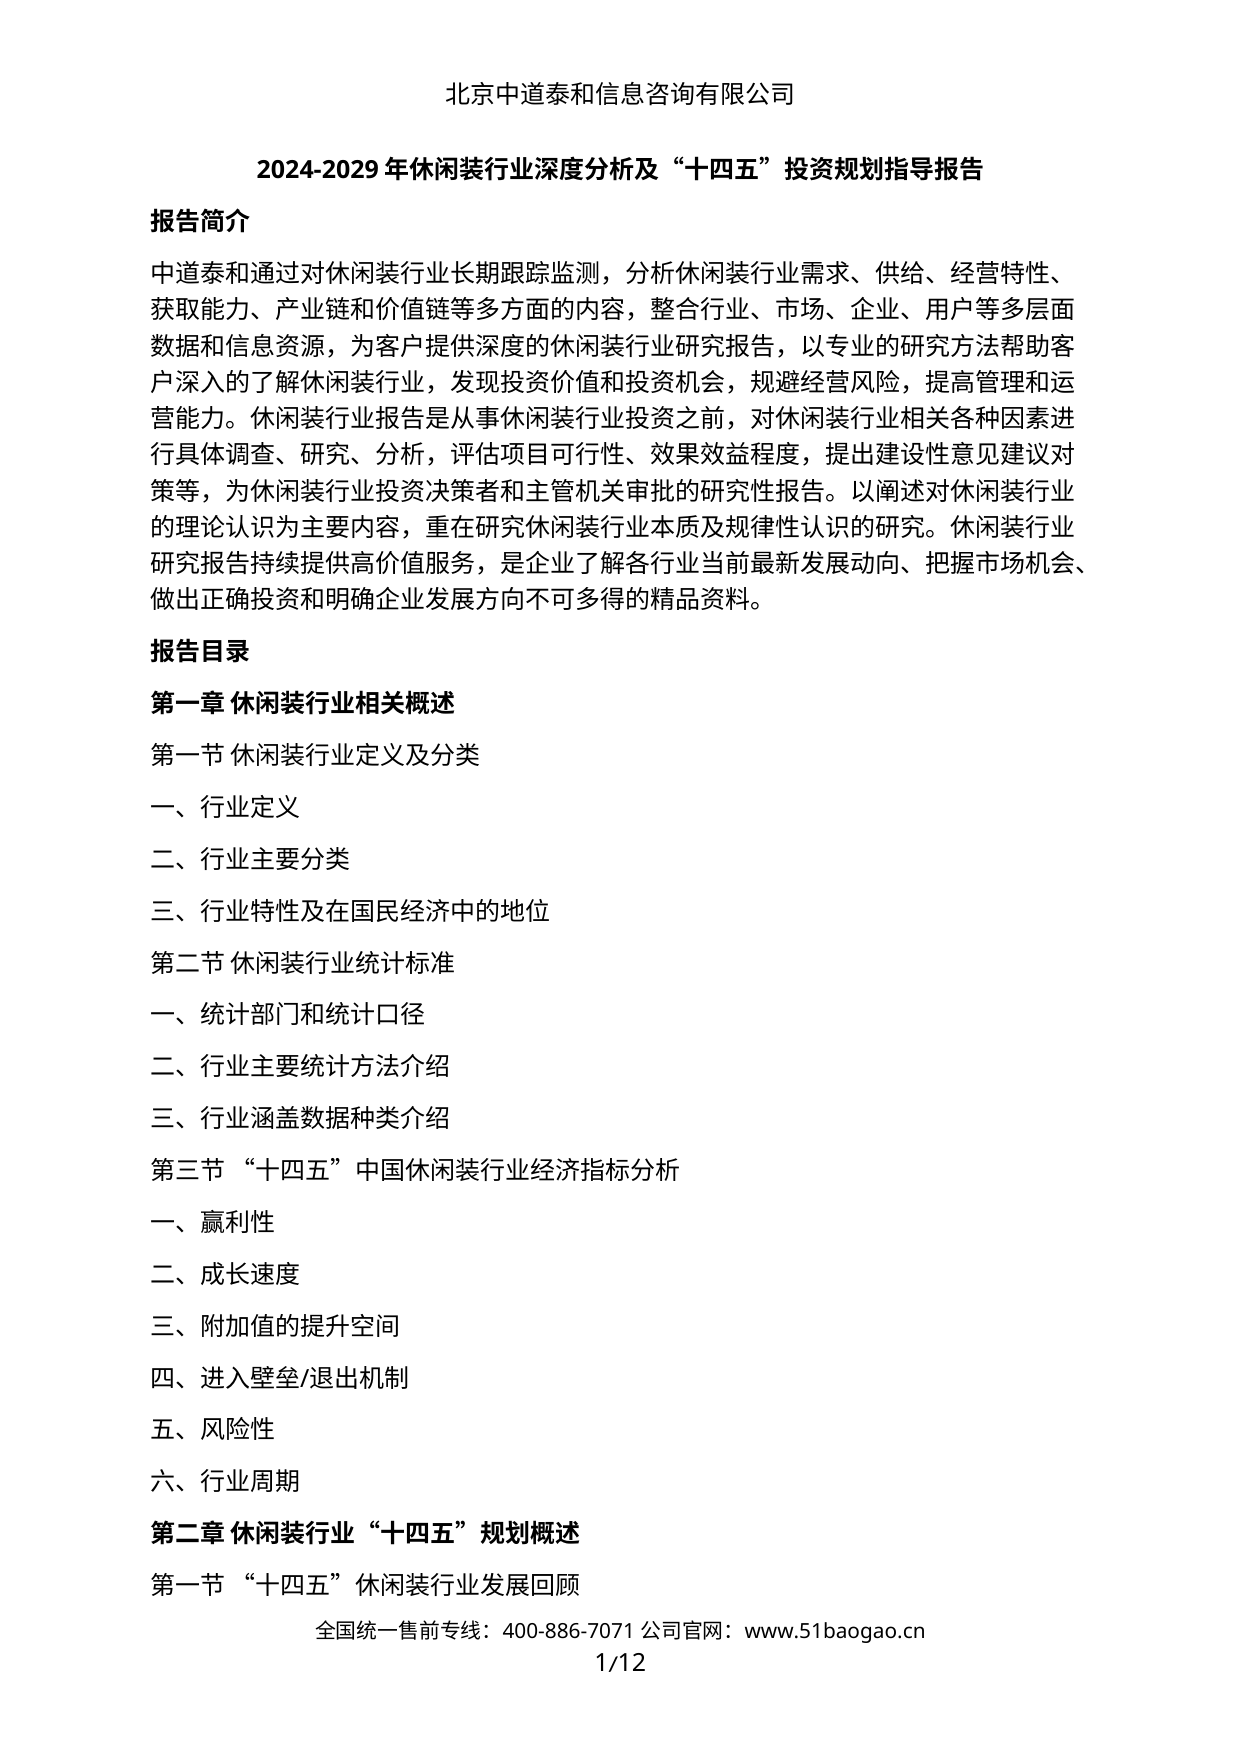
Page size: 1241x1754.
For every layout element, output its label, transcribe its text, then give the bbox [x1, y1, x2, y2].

text 2024-2029年休闲装行业深度分析及“十四五”投资规划指导报告 [150, 150, 1090, 186]
text 三、行业涵盖数据种类介绍 [150, 1099, 1090, 1135]
text 三、行业特性及在国民经济中的地位 [150, 891, 1090, 927]
text 第一节 休闲装行业定义及分类 [150, 736, 1090, 772]
text 二、行业主要统计方法介绍 [150, 1047, 1090, 1083]
text 第一节 “十四五”休闲装行业发展回顾 [150, 1566, 1090, 1602]
text 第二章 休闲装行业“十四五”规划概述 [150, 1514, 1090, 1550]
text 报告简介 [150, 202, 1090, 238]
text 一、赢利性 [150, 1202, 1090, 1239]
text 一、行业定义 [150, 787, 1090, 824]
text 六、行业周期 [150, 1462, 1090, 1498]
text 报告目录 [150, 632, 1090, 668]
text 二、行业主要分类 [150, 839, 1090, 876]
text 中道泰和通过对休闲装行业长期跟踪监测，分析休闲装行业需求、供给、经营特性、获取能力、产业链和价值链等多方面的内容，整合行业、市场、企业、用户等多层面数据和信息资源，为客户提供深度的休闲装行业研究报告，以专业的研究方法帮助客户深入的了解休闲装行业，发现投资价值和投资机会，规避经营风险，提高管理和运营能力。休闲装行业报告是从事休闲装行业投资之前，对休闲装行业相关各种因素进行具体调查、研究、分析，评估项目可行性、效果效益程度，提出建设性意见建议对策等，为休闲装行业投资决策者和主管机关审批的研究性报告。以阐述对休闲装行业的理论认识为主要内容，重在研究休闲装行业本质及规律性认识的研究。休闲装行业研究报告持续提供高价值服务，是企业了解各行业当前最新发展动向、把握市场机会、做出正确投资和明确企业发展方向不可多得的精品资料。 [150, 254, 1090, 616]
text 四、进入壁垒/退出机制 [150, 1358, 1090, 1394]
text 二、成长速度 [150, 1254, 1090, 1291]
text 三、附加值的提升空间 [150, 1306, 1090, 1342]
text 五、风险性 [150, 1410, 1090, 1446]
text 第二节 休闲装行业统计标准 [150, 943, 1090, 979]
text 第一章 休闲装行业相关概述 [150, 684, 1090, 720]
text 第三节 “十四五”中国休闲装行业经济指标分析 [150, 1151, 1090, 1187]
text 一、统计部门和统计口径 [150, 995, 1090, 1031]
